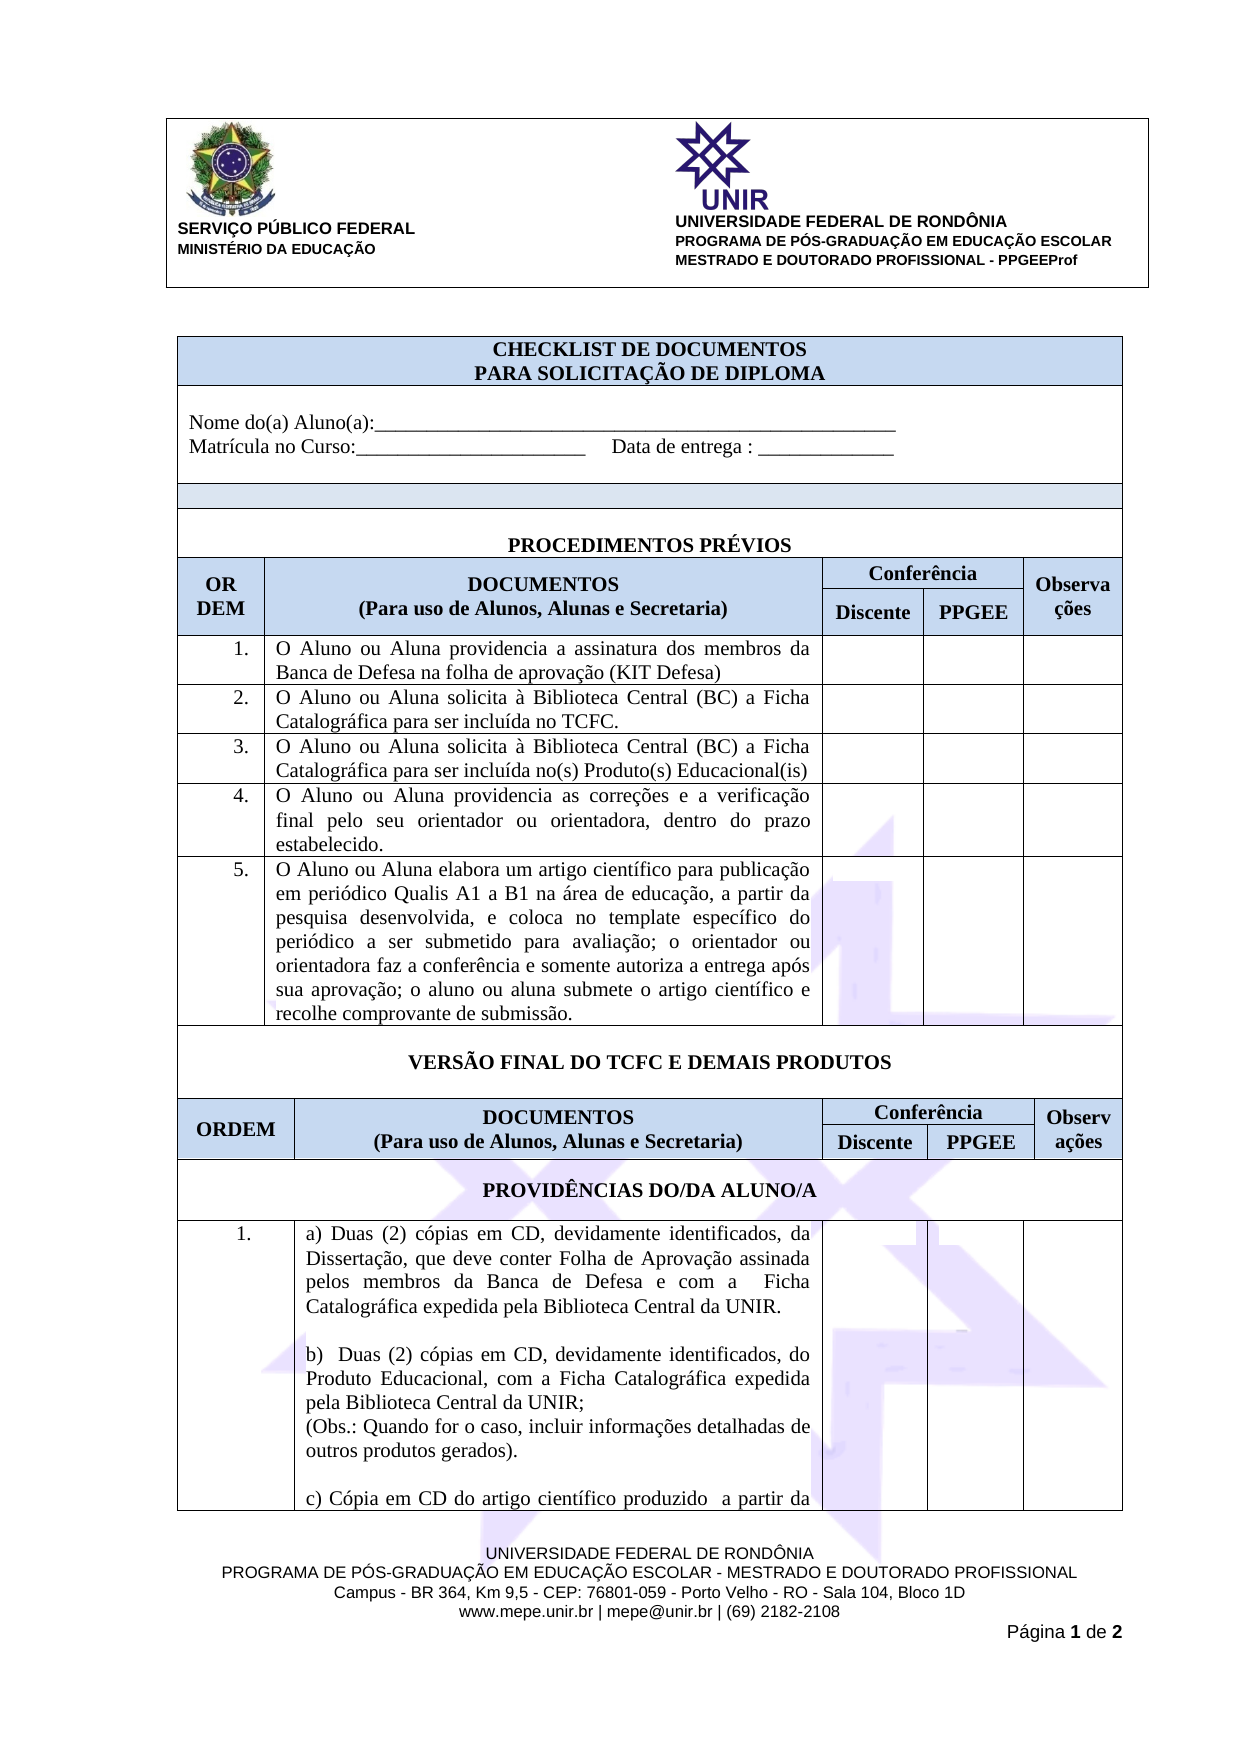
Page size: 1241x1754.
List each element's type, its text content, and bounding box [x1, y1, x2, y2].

table_cell [178, 857, 264, 1025]
table_cell [924, 857, 1023, 1025]
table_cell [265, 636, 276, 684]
table_cell Nome do(a) Aluno(a):__________________________________________________ Matrícula no Curso:______________________ Data de entrega : _____________ [178, 386, 1122, 482]
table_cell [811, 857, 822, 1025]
table_cell [178, 1221, 294, 1510]
table_cell DOCUMENTOS (Para uso de Alunos, Alunas e Secretaria) [295, 1099, 822, 1158]
table_cell PROVIDÊNCIAS DO/DA ALUNO/A [178, 1160, 1122, 1220]
table_cell [178, 636, 264, 684]
table_header CHECKLIST DE DOCUMENTOS PARA SOLICITAÇÃO DE DIPLOMA [178, 337, 1122, 385]
table_cell PPGEE [924, 589, 1023, 635]
table_cell [823, 685, 923, 733]
picture [261, 807, 1124, 1579]
table_cell DOCUMENTOS (Para uso de Alunos, Alunas e Secretaria) [265, 558, 822, 635]
table_cell [823, 636, 923, 684]
table_cell [823, 857, 923, 1025]
table_cell [823, 734, 923, 782]
table_cell ORDEM [178, 1099, 294, 1158]
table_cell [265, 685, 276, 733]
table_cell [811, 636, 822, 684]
table_cell [924, 685, 1023, 733]
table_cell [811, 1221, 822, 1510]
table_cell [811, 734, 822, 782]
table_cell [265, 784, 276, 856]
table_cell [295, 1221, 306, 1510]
table_cell [1024, 857, 1122, 1025]
picture [675, 121, 769, 210]
table_cell [924, 734, 1023, 782]
table_cell Discente [823, 589, 923, 635]
picture [186, 120, 276, 217]
table_cell [178, 734, 264, 782]
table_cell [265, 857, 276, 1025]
table_cell [178, 784, 264, 856]
table_cell [178, 484, 1122, 508]
table_cell PPGEE [928, 1125, 1034, 1158]
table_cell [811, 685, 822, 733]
table_cell OR DEM [178, 558, 264, 635]
table_cell [823, 784, 923, 856]
table_cell [924, 784, 1023, 856]
table_cell [1024, 734, 1122, 782]
table_cell [1024, 636, 1122, 684]
table_cell [1024, 1221, 1122, 1510]
table_cell [928, 1221, 1023, 1510]
table_cell [924, 636, 1023, 684]
table_cell Conferência [823, 558, 1023, 588]
table_cell Observações [1024, 558, 1122, 635]
table_cell Conferência [823, 1099, 1034, 1124]
table_cell [823, 1221, 927, 1510]
table_cell Observações [1035, 1099, 1122, 1158]
table_cell [1024, 685, 1122, 733]
table_cell [178, 685, 264, 733]
table_cell Discente [823, 1125, 927, 1158]
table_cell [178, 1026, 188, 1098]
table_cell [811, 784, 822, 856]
table_cell [1024, 784, 1122, 856]
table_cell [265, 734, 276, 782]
